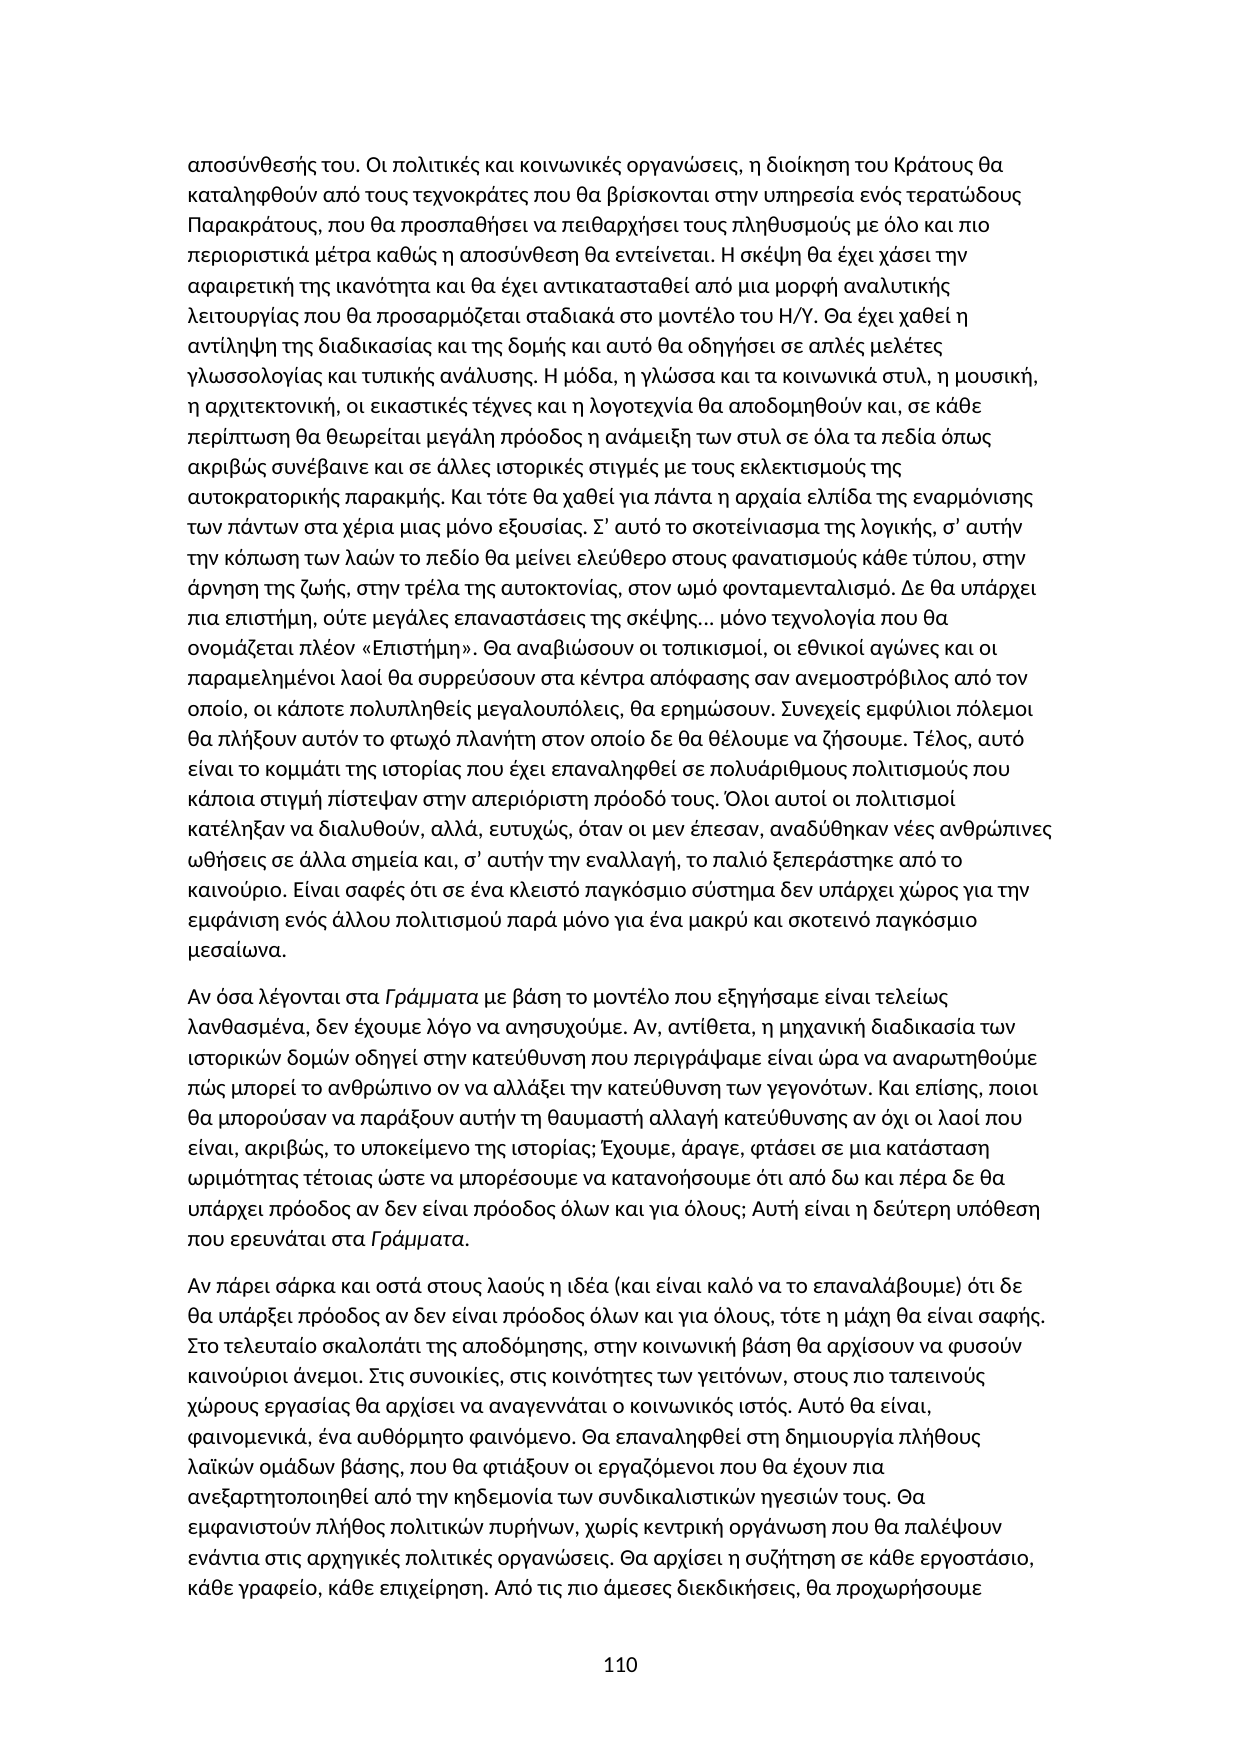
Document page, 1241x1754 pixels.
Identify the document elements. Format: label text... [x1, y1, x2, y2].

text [187, 1271, 1053, 1601]
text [187, 150, 1053, 963]
text Αν όσα λέγονται στα Γράμματα με βάση το μοντέλο που εξηγήσαμε είναι τελείως λανθασμένα, δεν έχουμε λόγο να ανησυχούμε. Αν, αντίθετα, η μηχανική διαδικασία των ιστορικών δομών οδηγεί στην κατεύθυνση που περιγράψαμε είναι ώρα να αναρωτηθούμε πώς μπορεί το ανθρώπινο ον να αλλάξει την κατεύθυνση των γεγονότων. Και επίσης, ποιοι θα μπορούσαν να παράξουν αυτήν τη θαυμαστή αλλαγή κατεύθυνσης αν όχι οι λαοί που είναι, ακριβώς, το υποκείμενο της ιστορίας; Έχουμε, άραγε, φτάσει σε μια κατάσταση ωριμότητας τέτοιας ώστε να μπορέσουμε να κατανοήσουμε ότι από δω και πέρα δε θα υπάρχει πρόοδος αν δεν είναι πρόοδος όλων και για όλους; Αυτή είναι η δεύτερη υπόθεση που ερευνάται στα Γράμματα. [187, 982, 1053, 1252]
